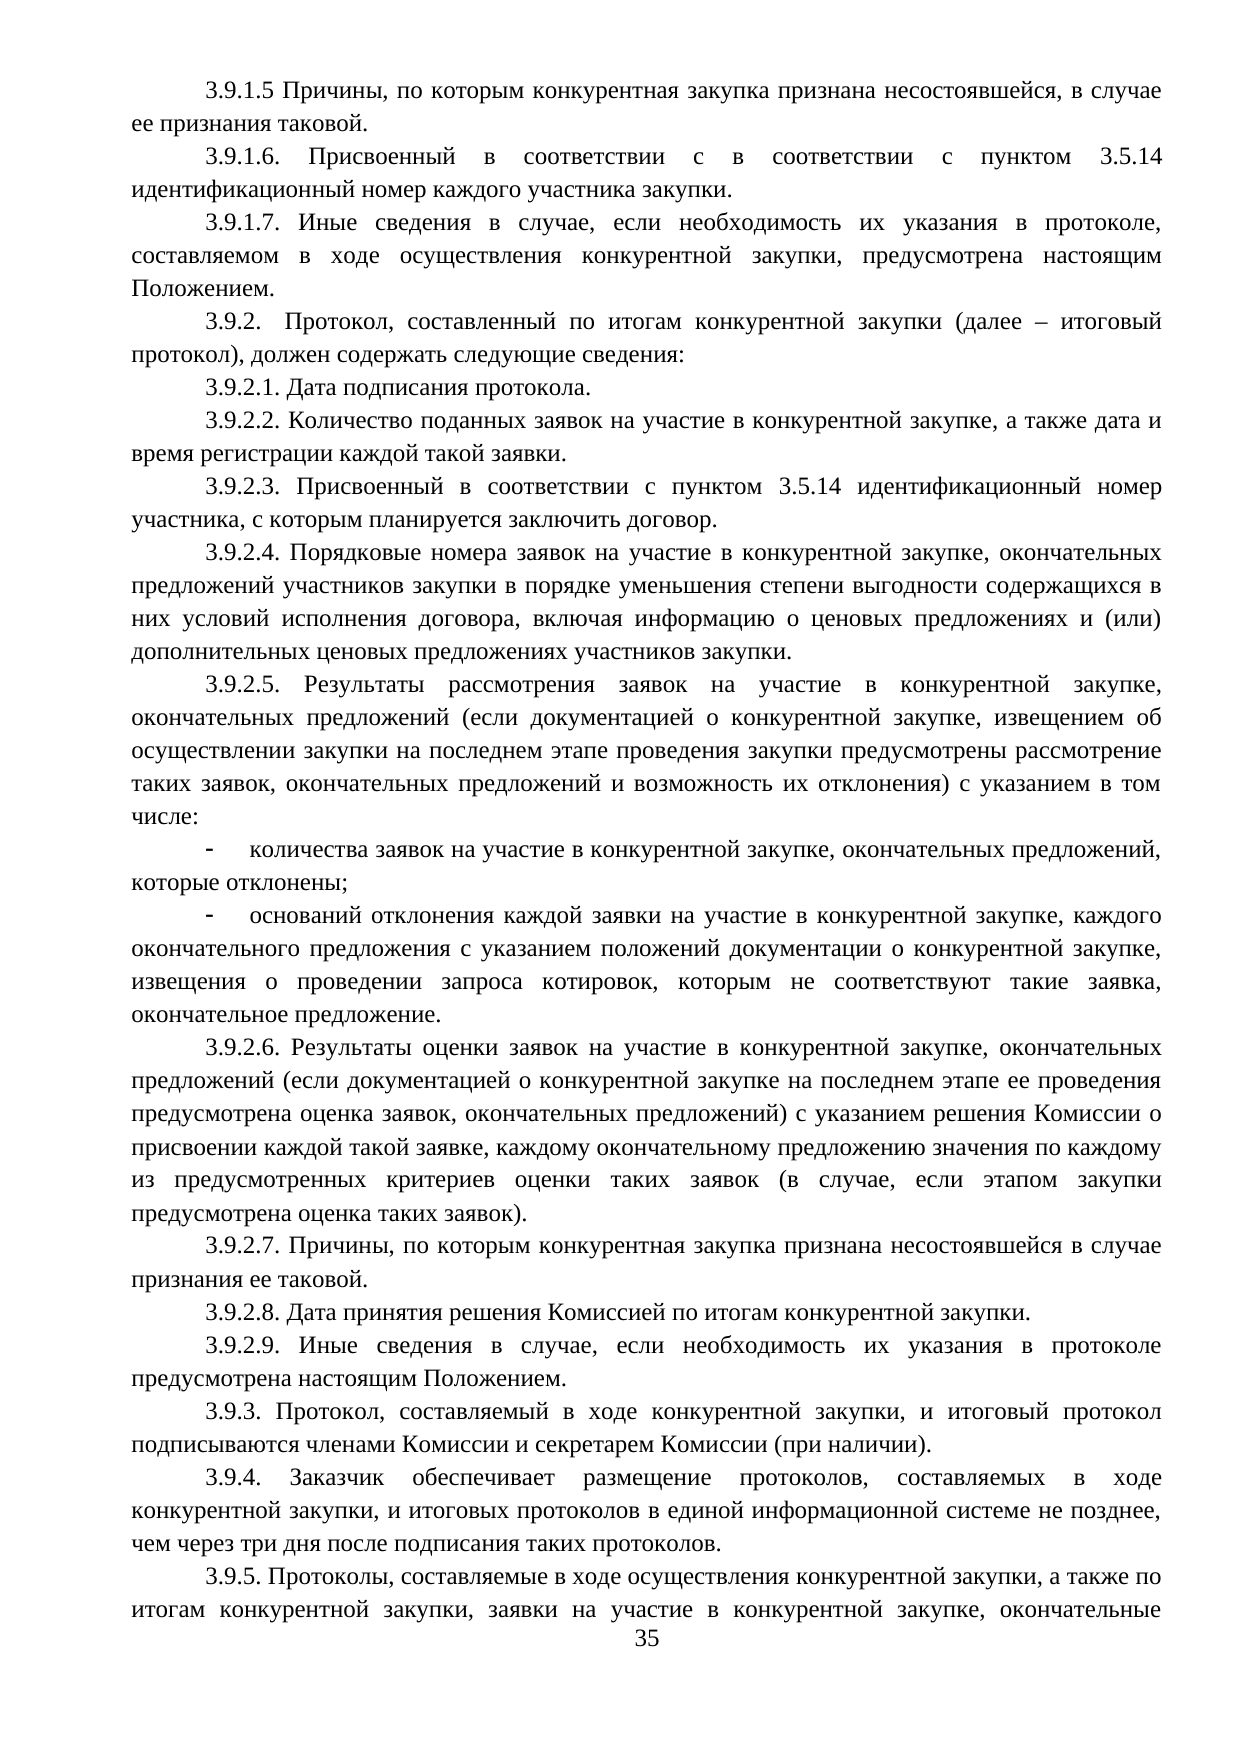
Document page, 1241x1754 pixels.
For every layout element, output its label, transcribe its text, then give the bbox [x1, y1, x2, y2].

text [131, 1561, 1162, 1623]
text 3.9.2.4. Порядковые номера заявок на участие в конкурентной закупке, окончательных предложений участников закупки в порядке уменьшения степени выгодности содержащихся в них условий исполнения договора, включая информацию о ценовых предложениях и (или) дополнительных ценовых предложениях участников закупки. [131, 537, 1162, 665]
text 3.9.2.1. Дата подписания протокола. [131, 372, 1162, 401]
list Протокол, составленный по итогам конкурентной закупки (далее – итоговый протокол), должен содержать следующие сведения: [131, 306, 1162, 368]
text 3.9.1.5 Причины, по которым конкурентная закупка признана несостоявшейся, в случае ее признания таковой. [131, 75, 1162, 137]
list количества заявок на участие в конкурентной закупке, окончательных предложений, которые отклонены; [131, 834, 1162, 896]
text 3.9.2.6. Результаты оценки заявок на участие в конкурентной закупке, окончательных предложений (если документацией о конкурентной закупке на последнем этапе ее проведения предусмотрена оценка заявок, окончательных предложений) с указанием решения Комиссии о присвоении каждой такой заявке, каждому окончательному предложению значения по каждому из предусмотренных критериев оценки таких заявок (в случае, если этапом закупки предусмотрена оценка таких заявок). [131, 1032, 1162, 1226]
text 3.9.2.7. Причины, по которым конкурентная закупка признана несостоявшейся в случае признания ее таковой. [131, 1231, 1162, 1292]
text 3.9.1.6. Присвоенный в соответствии с в соответствии с пунктом 3.5.14 идентификационный номер каждого участника закупки. [131, 141, 1162, 203]
text 3.9.1.7. Иные сведения в случае, если необходимость их указания в протоколе, составляемом в ходе осуществления конкурентной закупки, предусмотрена настоящим Положением. [131, 207, 1162, 302]
text 3.9.3. Протокол, составляемый в ходе конкурентной закупки, и итоговый протокол подписываются членами Комиссии и секретарем Комиссии (при наличии). [131, 1396, 1162, 1457]
text 3.9.2.3. Присвоенный в соответствии с пунктом 3.5.14 идентификационный номер участника, с которым планируется заключить договор. [131, 471, 1162, 533]
text 3.9.4. Заказчик обеспечивает размещение протоколов, составляемых в ходе конкурентной закупки, и итоговых протоколов в единой информационной системе не позднее, чем через три дня после подписания таких протоколов. [131, 1462, 1162, 1557]
text 3.9.2.5. Результаты рассмотрения заявок на участие в конкурентной закупке, окончательных предложений (если документацией о конкурентной закупке, извещением об осуществлении закупки на последнем этапе проведения закупки предусмотрены рассмотрение таких заявок, окончательных предложений и возможность их отклонения) с указанием в том числе: [131, 669, 1162, 830]
text 3.9.2.2. Количество поданных заявок на участие в конкурентной закупке, а также дата и время регистрации каждой такой заявки. [131, 405, 1162, 467]
text 3.9.2.9. Иные сведения в случае, если необходимость их указания в протоколе предусмотрена настоящим Положением. [131, 1330, 1162, 1391]
text 3.9.2.8. Дата принятия решения Комиссией по итогам конкурентной закупки. [131, 1297, 1162, 1325]
list оснований отклонения каждой заявки на участие в конкурентной закупке, каждого окончательного предложения с указанием положений документации о конкурентной закупке, извещения о проведении запроса котировок, которым не соответствуют такие заявка, окончательное предложение. [131, 900, 1162, 1028]
